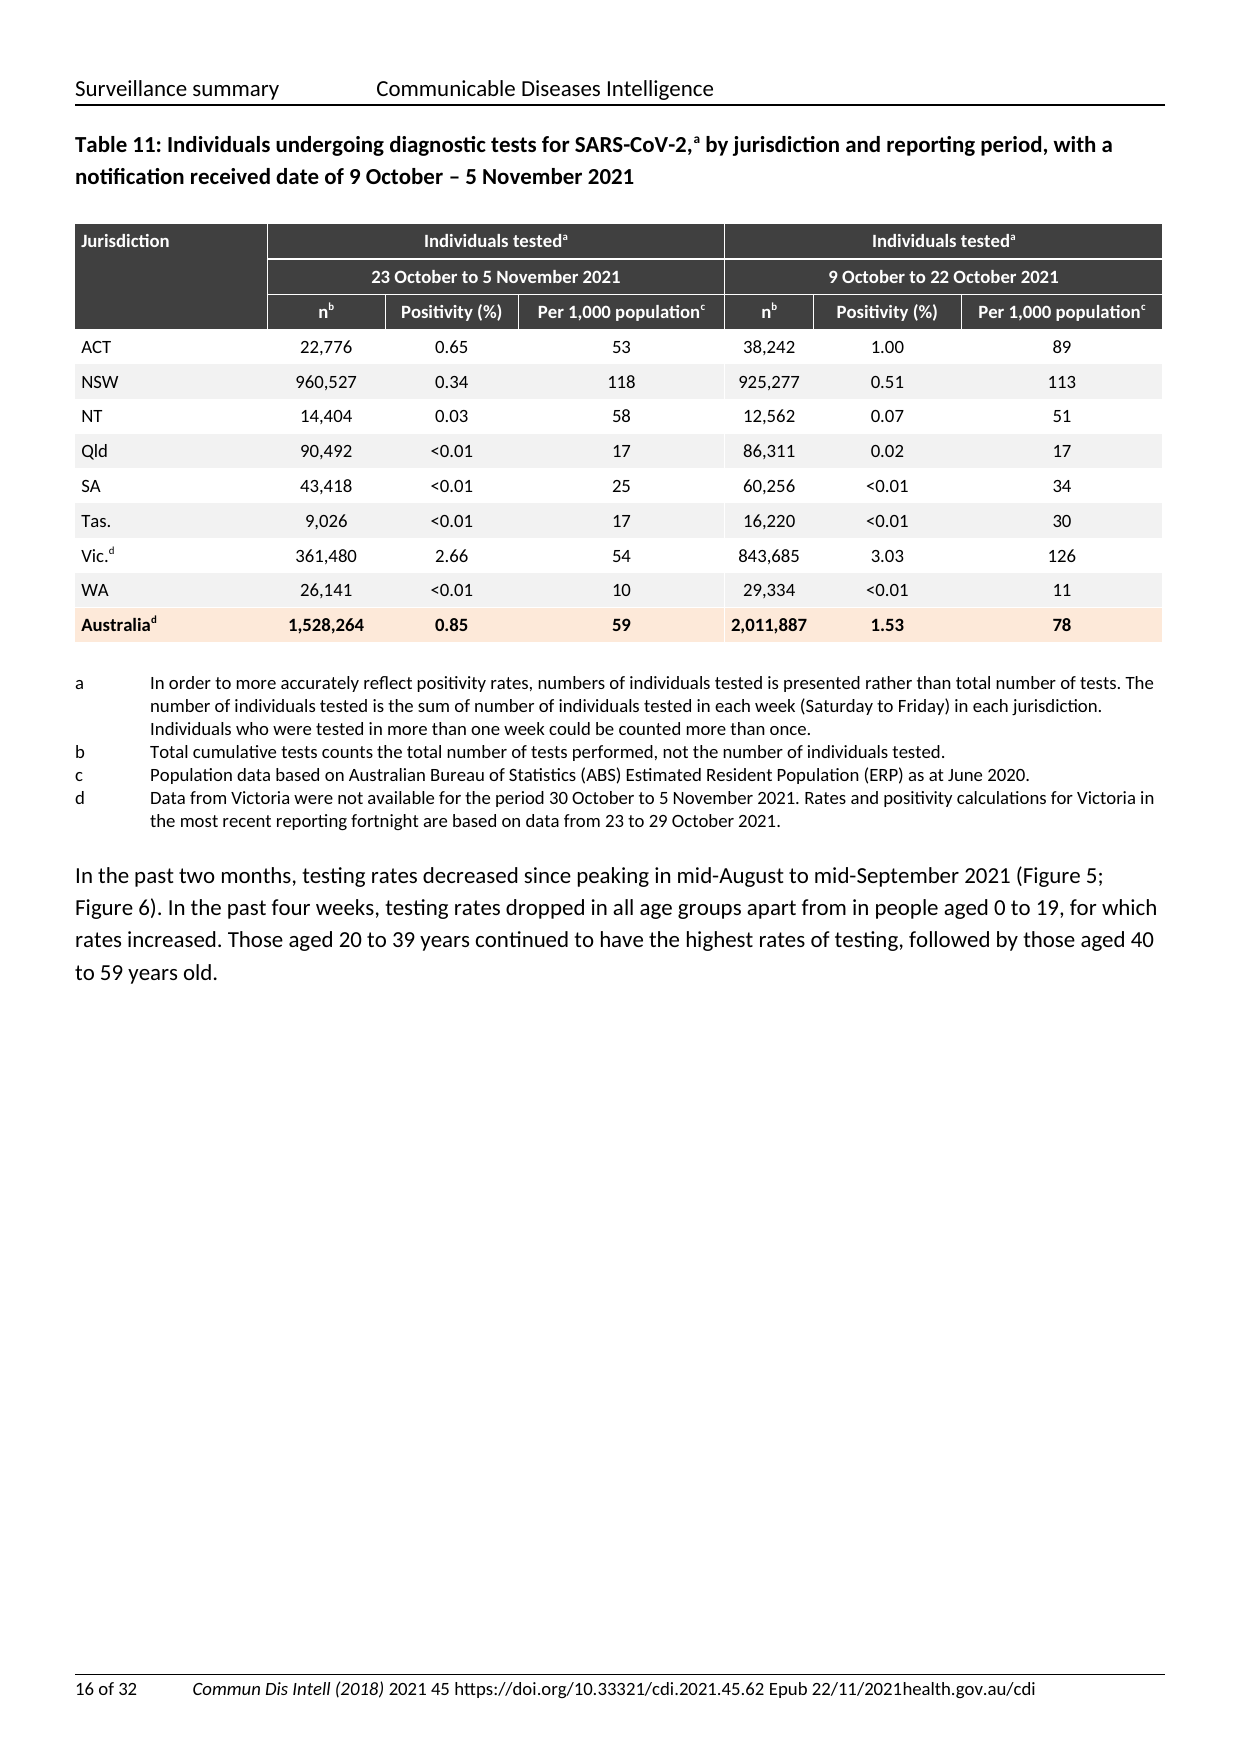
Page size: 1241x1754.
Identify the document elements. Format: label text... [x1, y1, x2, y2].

table_cell <0.01 [813, 503, 961, 538]
table_cell 113 [961, 364, 1162, 399]
table_cell 118 [518, 364, 724, 399]
table_cell 361,480 [267, 538, 385, 573]
table_cell 12,562 [725, 399, 813, 433]
text a In order to more accurately reflect positivity rates, numbers of individuals tested is presented rather than total number of tests. The number of individuals tested is the sum of number of individuals tested in each week (Saturday to Friday) in each jurisdiction. Individuals who were tested in more than one week could be counted more than once. [75, 671, 1165, 740]
table_cell 90,492 [267, 434, 385, 468]
table_cell 23 October to 5 November 2021 [268, 260, 724, 294]
table_cell 17 [518, 503, 724, 538]
table_cell 0.34 [385, 364, 518, 399]
table_cell <0.01 [813, 468, 961, 503]
table_cell 25 [518, 468, 724, 503]
table_cell 925,277 [725, 364, 813, 399]
table_cell 26,141 [267, 573, 385, 607]
table_cell <0.01 [385, 468, 518, 503]
table_cell 2,011,887 [725, 608, 813, 642]
table_cell 0.02 [813, 434, 961, 468]
table_cell 1,528,264 [267, 608, 385, 642]
table_cell 0.85 [385, 608, 518, 642]
table_cell 78 [961, 608, 1162, 642]
table_cell 34 [961, 468, 1162, 503]
table_cell 58 [518, 399, 724, 433]
table_header Jurisdiction [75, 224, 267, 329]
table_cell 17 [518, 434, 724, 468]
text b Total cumulative tests counts the total number of tests performed, not the number of individuals tested. [75, 740, 1165, 763]
table_cell Vic.d [75, 538, 267, 573]
table_cell 0.03 [385, 399, 518, 433]
text d Data from Victoria were not available for the period 30 October to 5 November 2021. Rates and positivity calculations for Victoria in the most recent reporting fortnight are based on data from 23 to 29 October 2021. [75, 786, 1165, 832]
table_cell 0.07 [813, 399, 961, 433]
table_cell 843,685 [725, 538, 813, 573]
table_cell NT [75, 399, 267, 433]
table_cell 38,242 [725, 329, 813, 364]
table_cell nb [268, 295, 385, 329]
table_cell ACT [75, 329, 267, 364]
text In the past two months, testing rates decreased since peaking in mid-August to mid-September 2021 (Figure 5; Figure 6). In the past four weeks, testing rates dropped in all age groups apart from in people aged 0 to 19, for which rates increased. Those aged 20 to 39 years continued to have the highest rates of testing, followed by those aged 40 to 59 years old. [75, 861, 1165, 986]
table_cell 43,418 [267, 468, 385, 503]
table_cell 54 [518, 538, 724, 573]
table_cell 22,776 [267, 329, 385, 364]
table_cell 16,220 [725, 503, 813, 538]
table_cell Positivity (%) [814, 295, 961, 329]
table_cell 3.03 [813, 538, 961, 573]
table_cell SA [75, 468, 267, 503]
table_cell Per 1,000 populationc [962, 295, 1162, 329]
table_cell 126 [961, 538, 1162, 573]
table_cell 89 [961, 329, 1162, 364]
table_cell Positivity (%) [386, 295, 518, 329]
table_cell WA [75, 573, 267, 607]
table_cell <0.01 [385, 434, 518, 468]
table_cell Per 1,000 populationc [519, 295, 724, 329]
table_cell <0.01 [385, 503, 518, 538]
table_cell 9 October to 22 October 2021 [725, 260, 1162, 294]
table_cell 9,026 [267, 503, 385, 538]
table_cell 60,256 [725, 468, 813, 503]
table_cell 30 [961, 503, 1162, 538]
table_cell 86,311 [725, 434, 813, 468]
table_cell 0.65 [385, 329, 518, 364]
table_cell 1.53 [813, 608, 961, 642]
table_cell 960,527 [267, 364, 385, 399]
table_cell 0.51 [813, 364, 961, 399]
table_cell <0.01 [385, 573, 518, 607]
table_header Individuals testeda [725, 224, 1162, 258]
text c Population data based on Australian Bureau of Statistics (ABS) Estimated Resident Population (ERP) as at June 2020. [75, 763, 1165, 786]
table_cell 2.66 [385, 538, 518, 573]
text Table 11: Individuals undergoing diagnostic tests for SARS-CoV-2,a by jurisdiction and reporting period, with a notification received date of 9 October – 5 November 2021 [75, 130, 1165, 190]
table_cell 59 [518, 608, 724, 642]
table_cell 53 [518, 329, 724, 364]
table_cell NSW [75, 364, 267, 399]
table_header Individuals testeda [268, 224, 724, 258]
table_cell Qld [75, 434, 267, 468]
table_cell Tas. [75, 503, 267, 538]
table_cell 14,404 [267, 399, 385, 433]
table_cell 51 [961, 399, 1162, 433]
table_cell <0.01 [813, 573, 961, 607]
table_cell 17 [961, 434, 1162, 468]
table_cell 29,334 [725, 573, 813, 607]
table_cell 1.00 [813, 329, 961, 364]
table_cell Australiad [75, 608, 267, 642]
table_cell 11 [961, 573, 1162, 607]
table_cell 10 [518, 573, 724, 607]
table_cell nb [725, 295, 813, 329]
